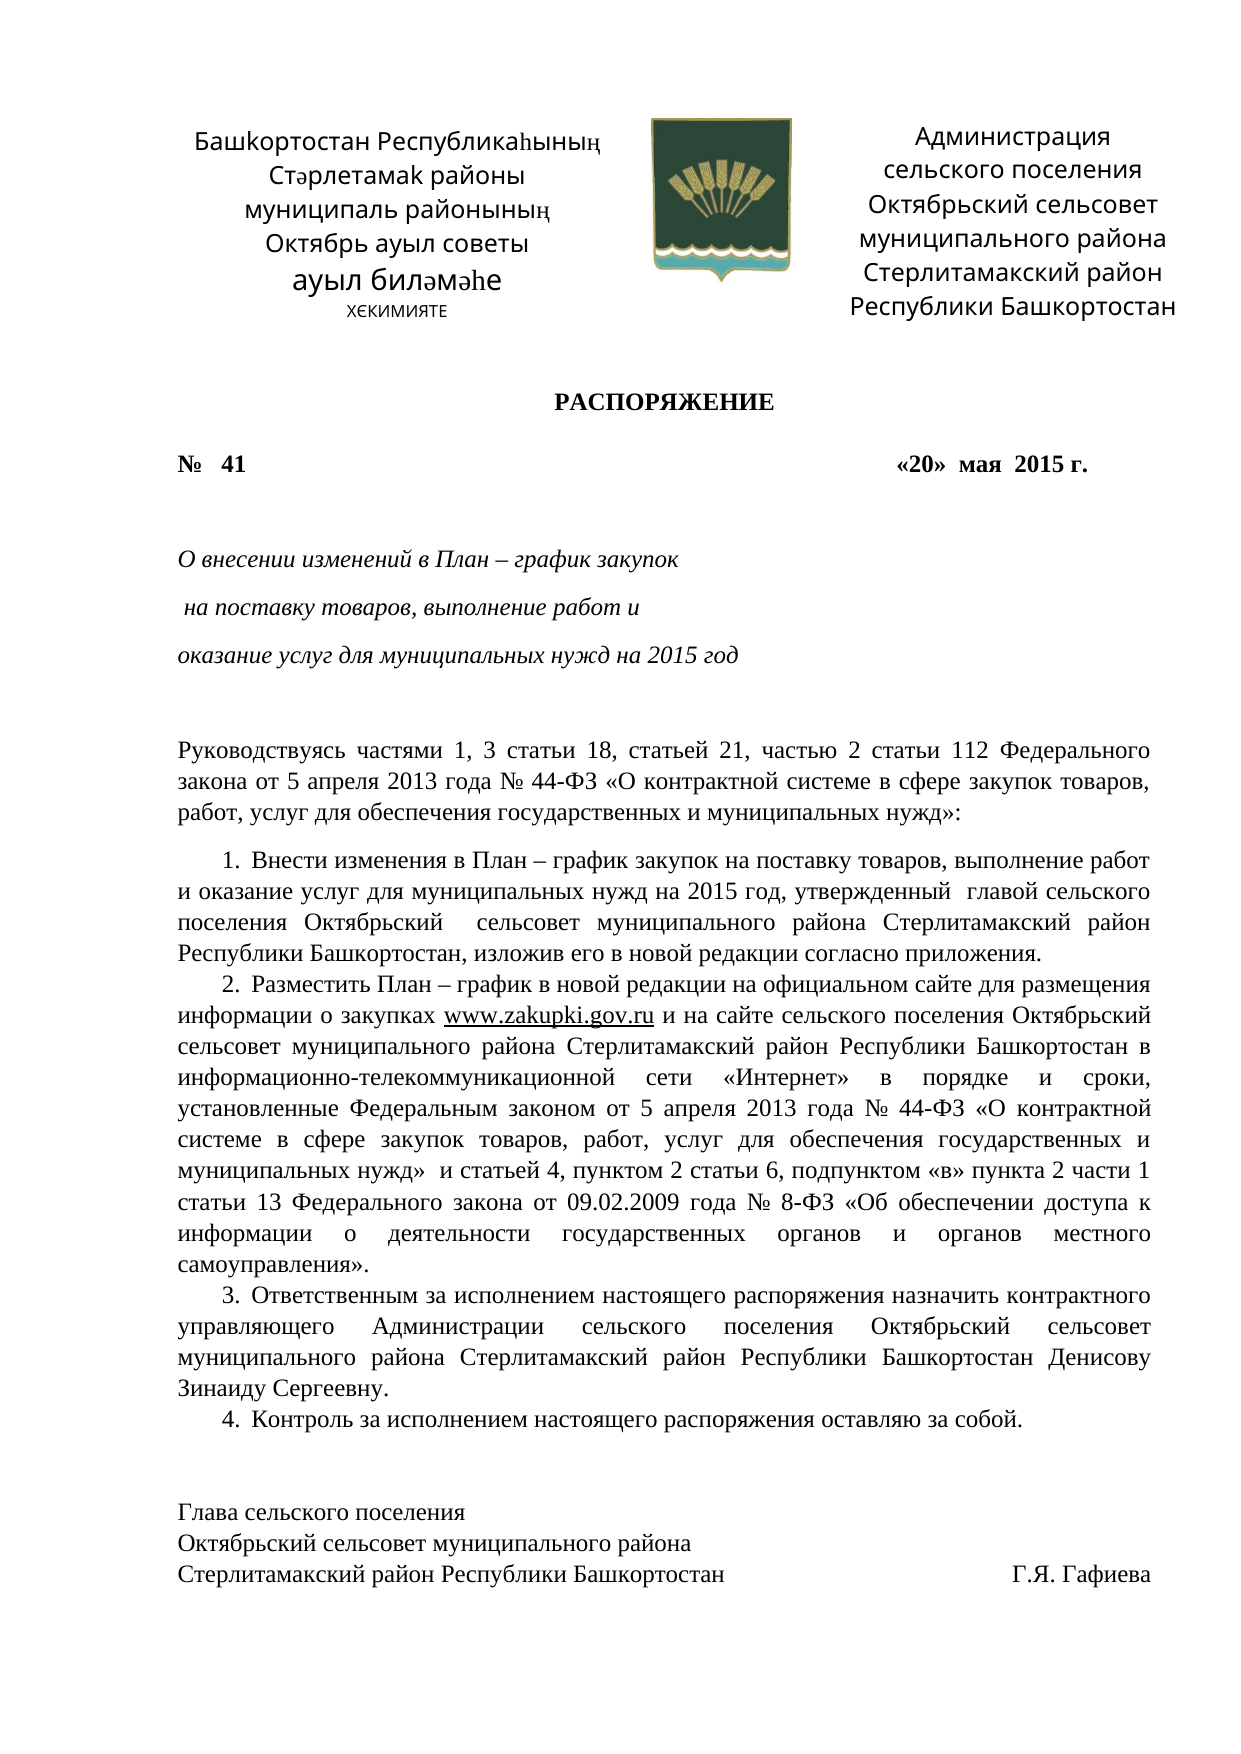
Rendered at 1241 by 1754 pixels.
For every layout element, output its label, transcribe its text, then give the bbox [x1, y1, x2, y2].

picture [651, 118, 792, 286]
list Ответственным за исполнением настоящего распоряжения назначить контрактного управляющего Администрации сельского поселения Октябрьский сельсовет муниципального района Стерлитамакский район Республики Башкортостан Денисову Зинаиду Сергеевну. [177, 1280, 1152, 1402]
list Глава сельского поселения [177, 1497, 1152, 1526]
text Руководствуясь частями 1, 3 статьи 18, статьей 21, частью 2 статьи 112 Федерального закона от 5 апреля 2013 года № 44-ФЗ «О контрактной системе в сфере закупок товаров, работ, услуг для обеспечения государственных и муниципальных нужд»: [177, 735, 1152, 826]
list Разместить План – график в новой редакции на официальном сайте для размещения информации о закупках www.zakupki.gov.ru и на сайте сельского поселения Октябрьский сельсовет муниципального района Стерлитамакский район Республики Башкортостан в информационно-телекоммуникационной сети «Интернет» в порядке и сроки, установленные Федеральным законом от 5 апреля 2013 года № 44-ФЗ «О контрактной системе в сфере закупок товаров, работ, услуг для обеспечения государственных и муниципальных нужд» и статьей 4, пунктом 2 статьи 6, подпунктом «в» пункта 2 части 1 статьи 13 Федерального закона от 09.02.2009 года № 8-ФЗ «Об обеспечении доступа к информации о деятельности государственных органов и органов местного самоуправления». [177, 969, 1152, 1277]
text РАСПОРЯЖЕНИЕ [177, 387, 1152, 416]
list Внести изменения в План – график закупок на поставку товаров, выполнение работ и оказание услуг для муниципальных нужд на 2015 год, утвержденный главой сельского поселения Октябрьский сельсовет муниципального района Стерлитамакский район Республики Башкортостан, изложив его в новой редакции согласно приложения. [177, 845, 1152, 967]
table_header [628, 118, 816, 356]
list Октябрьский сельсовет муниципального района [177, 1528, 1152, 1557]
text № 41 «20» мая 2015 г. [177, 449, 1152, 478]
table_header Башkортостан Республикаһының Стəрлетамаk районы муниципаль районының Октябрь ауыл советы ауыл биләмәһе ХЄКИМИЯТЕ [166, 118, 628, 356]
text оказание услуг для муниципальных нужд на 2015 год [177, 640, 1152, 669]
text на поставку товаров, выполнение работ и [177, 592, 1152, 621]
text О внесении изменений в План – график закупок [177, 544, 1152, 573]
table_header Администрация сельского поселения Октябрьский сельсовет муниципального района Стерлитамакский район Республики Башкортостан [816, 118, 1210, 356]
list Контроль за исполнением настоящего распоряжения оставляю за собой. [177, 1404, 1152, 1433]
list Стерлитамакский район Республики Башкортостан Г.Я. Гафиева [177, 1559, 1152, 1588]
